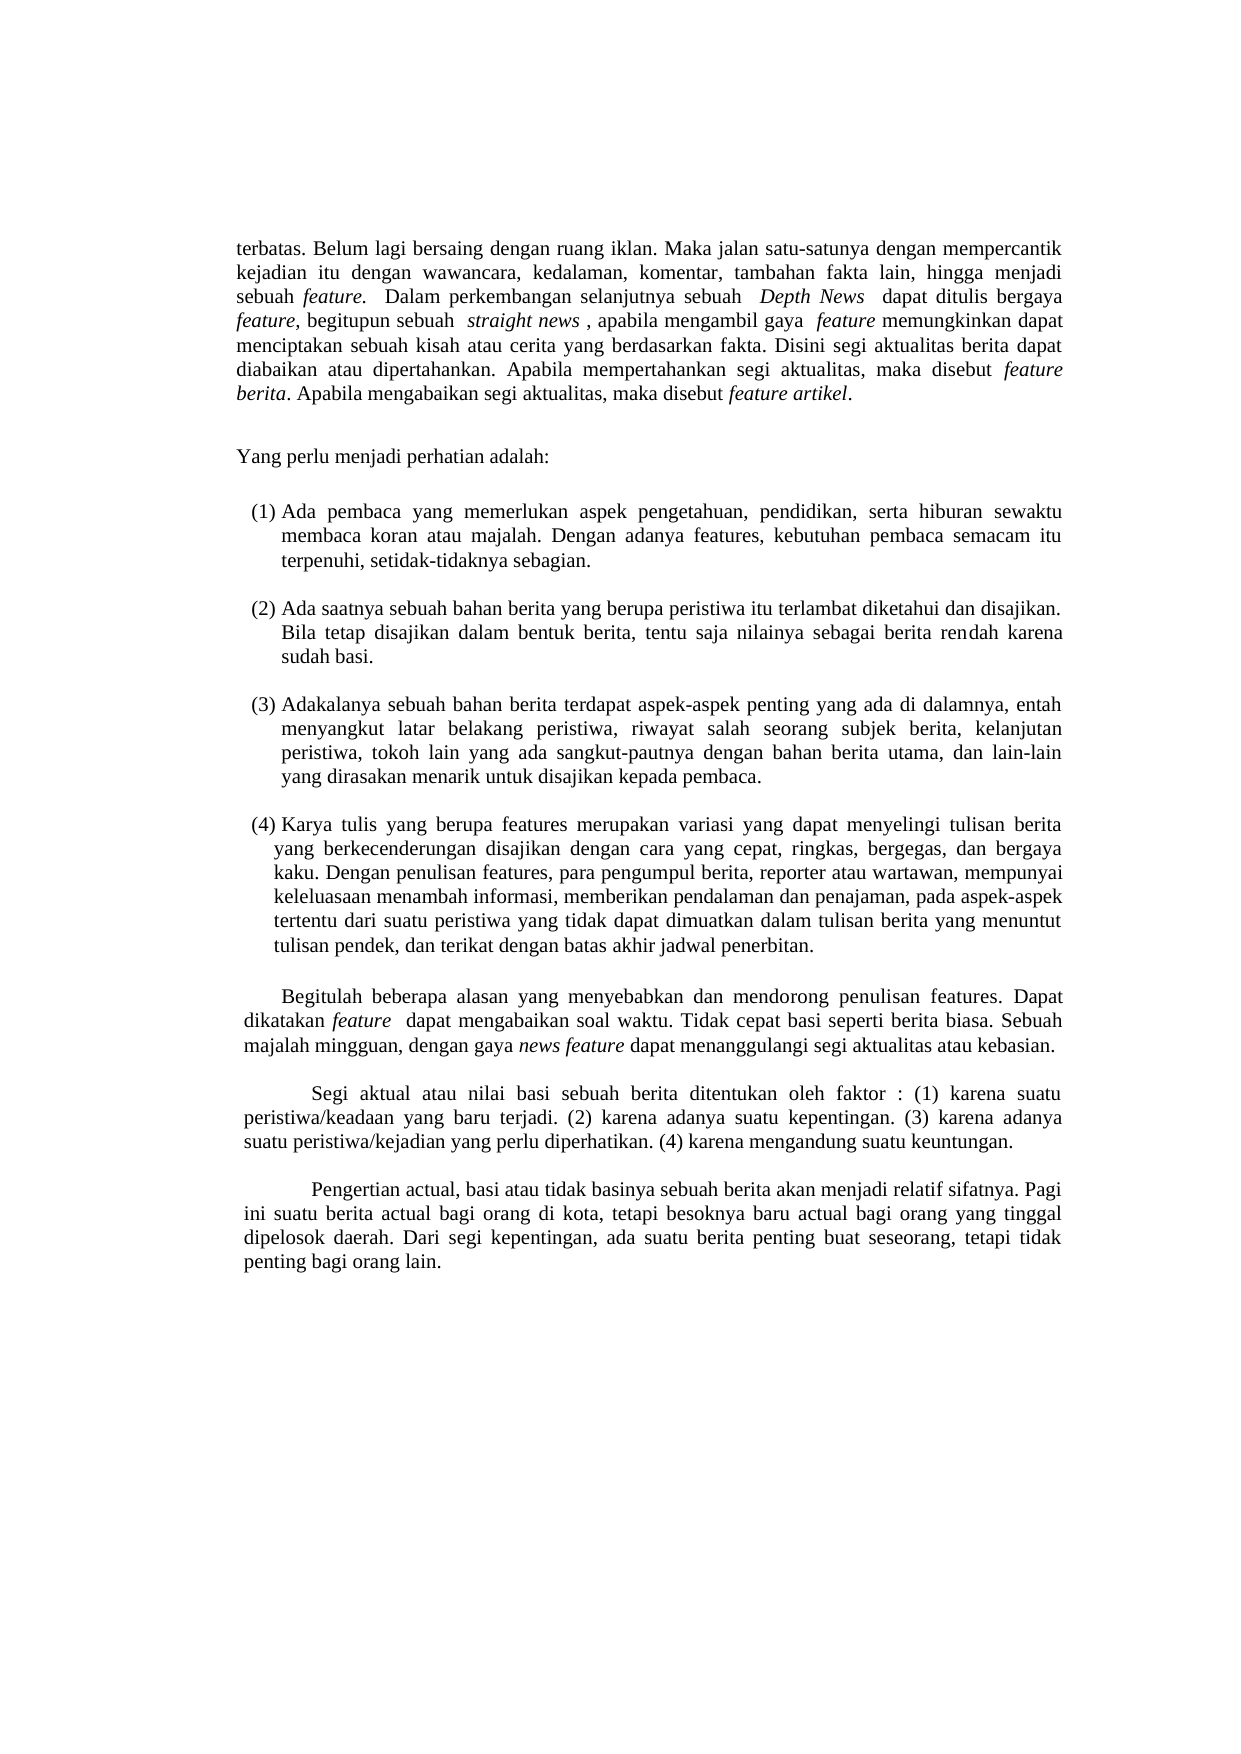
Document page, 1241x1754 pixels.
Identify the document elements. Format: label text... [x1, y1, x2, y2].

list Ada saatnya sebuah bahan berita yang berupa peristiwa itu terlambat diketahui dan disajikan. Bila tetap disajikan dalam bentuk berita, tentu saja nilainya sebagai berita rendah karena sudah basi. [251, 596, 1063, 668]
text Segi aktual atau nilai basi sebuah berita ditentukan oleh faktor : (1) karena suatu peristiwa/keadaan yang baru terjadi. (2) karena adanya suatu kepentingan. (3) karena adanya suatu peristiwa/kejadian yang perlu diperhatikan. (4) karena mengandung suatu keuntungan. [244, 1081, 1063, 1153]
list Ada pembaca yang memerlukan aspek pengetahuan, pendidikan, serta hiburan sewaktu membaca koran atau majalah. Dengan adanya features, kebutuhan pembaca semacam itu terpenuhi, setidak-tidaknya sebagian. [251, 499, 1063, 572]
list Adakalanya sebuah bahan berita terdapat aspek-aspek penting yang ada di dalamnya, entah menyangkut latar belakang peristiwa, riwayat salah seorang subjek berita, kelanjutan peristiwa, tokoh lain yang ada sangkut-pautnya dengan bahan berita utama, dan lain-lain yang dirasakan menarik untuk disajikan kepada pembaca. [251, 692, 1063, 788]
text Pengertian actual, basi atau tidak basinya sebuah berita akan menjadi relatif sifatnya. Pagi ini suatu berita actual bagi orang di kota, tetapi besoknya baru actual bagi orang yang tinggal dipelosok daerah. Dari segi kepentingan, ada suatu berita penting buat seseorang, tetapi tidak penting bagi orang lain. [244, 1177, 1063, 1273]
text Yang perlu menjadi perhatian adalah: [236, 444, 1063, 468]
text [236, 236, 1063, 405]
list Karya tulis yang berupa features merupakan variasi yang dapat menyelingi tulisan berita yang berkecenderungan disajikan dengan cara yang cepat, ringkas, bergegas, dan bergaya kaku. Dengan penulisan features, para pengumpul berita, reporter atau wartawan, mempunyai keleluasaan menambah informasi, memberikan pendalaman dan penajaman, pada aspek-aspek tertentu dari suatu peristiwa yang tidak dapat dimuatkan dalam tulisan berita yang menuntut tulisan pendek, dan terikat dengan batas akhir jadwal penerbitan. [251, 812, 1063, 957]
text Begitulah beberapa alasan yang menyebabkan dan mendorong penulisan features. Dapat dikatakan feature dapat mengabaikan soal waktu. Tidak cepat basi seperti berita biasa. Sebuah majalah mingguan, dengan gaya news feature dapat menanggulangi segi aktualitas atau kebasian. [244, 984, 1063, 1057]
